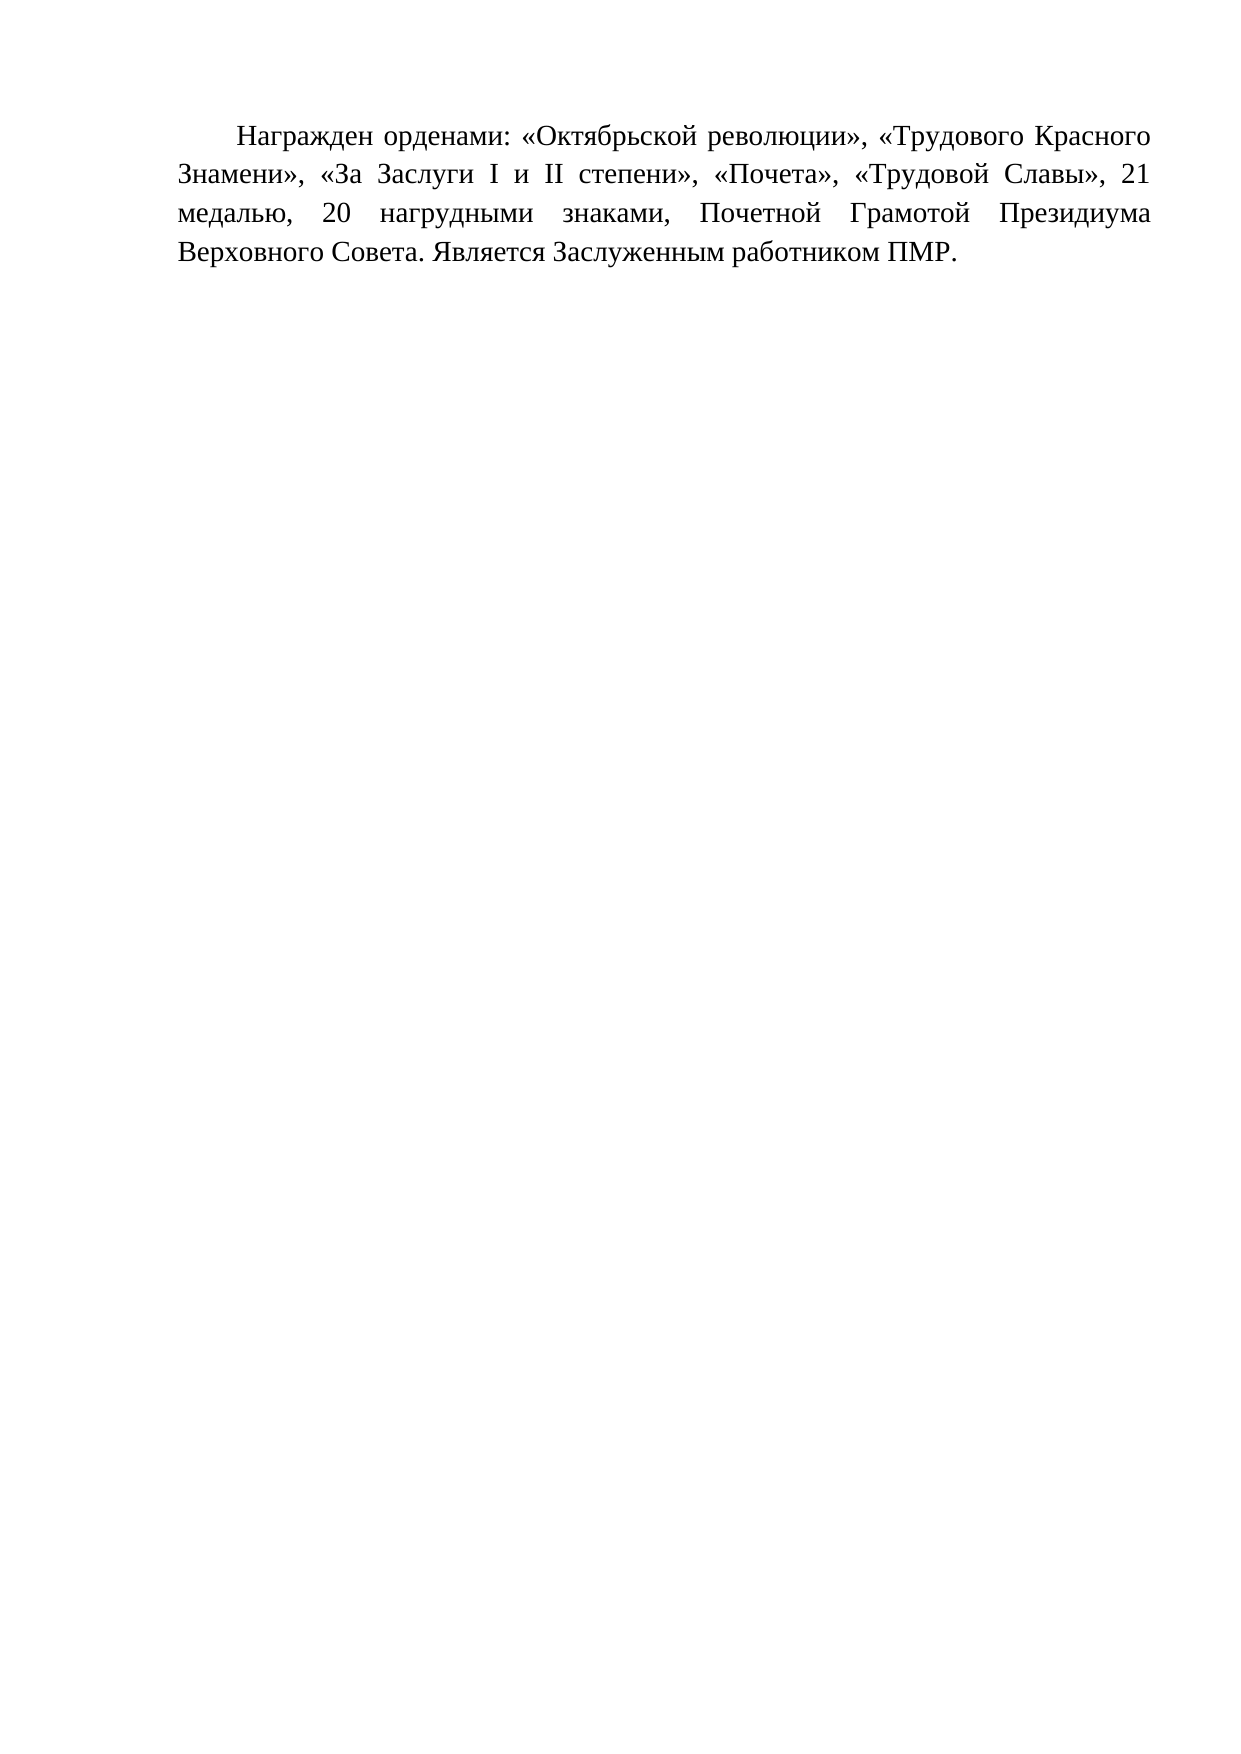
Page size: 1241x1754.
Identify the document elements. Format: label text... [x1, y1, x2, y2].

text Награжден орденами: «Октябрьской революции», «Трудового Красного Знамени», «За Заслуги I и II степени», «Почета», «Трудовой Славы», 21 медалью, 20 нагрудными знаками, Почетной Грамотой Президиума Верховного Совета. Является Заслуженным работником ПМР. [177, 118, 1152, 267]
